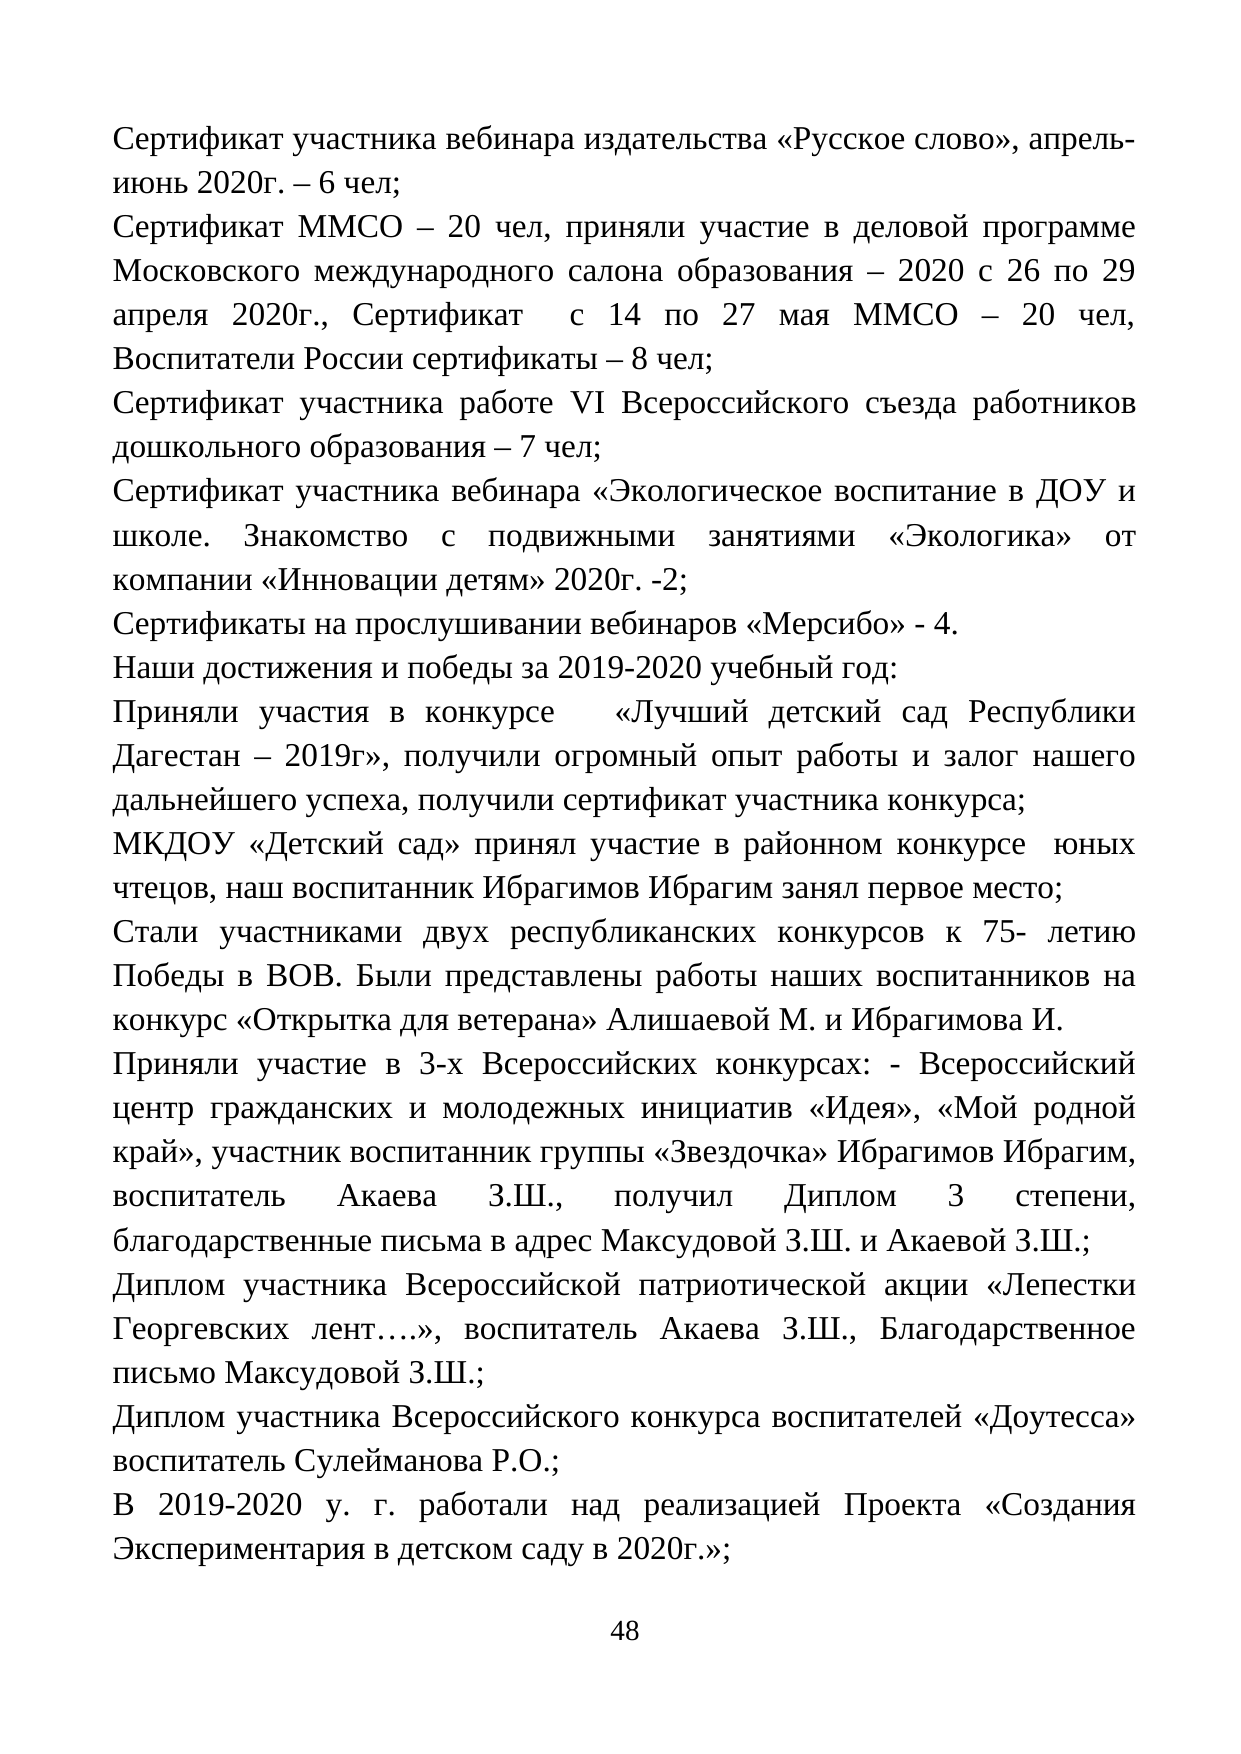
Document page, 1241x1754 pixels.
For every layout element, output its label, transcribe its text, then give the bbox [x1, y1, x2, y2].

text Сертификаты на прослушивании вебинаров «Мерсибо» - 4. [112, 603, 1137, 641]
text Приняли участие в 3-х Всероссийских конкурсах: - Всероссийский центр гражданских и молодежных инициатив «Идея», «Мой родной край», участник воспитанник группы «Звездочка» Ибрагимов Ибрагим, воспитатель Акаева З.Ш., получил Диплом 3 степени, благодарственные письма в адрес Максудовой З.Ш. и Акаевой З.Ш.; [112, 1043, 1137, 1258]
text Сертификат ММСО – 20 чел, приняли участие в деловой программе Московского международного салона образования – 2020 с 26 по 29 апреля 2020г., Сертификат с 14 по 27 мая ММСО – 20 чел, Воспитатели России сертификаты – 8 чел; [112, 206, 1137, 377]
text Сертификат участника вебинара «Экологическое воспитание в ДОУ и школе. Знакомство с подвижными занятиями «Экологика» от компании «Инновации детям» 2020г. -2; [112, 471, 1137, 597]
text В 2019-2020 у. г. работали над реализацией Проекта «Создания Экспериментария в детском саду в 2020г.»; [112, 1484, 1137, 1567]
text Стали участниками двух республиканских конкурсов к 75- летию Победы в ВОВ. Были представлены работы наших воспитанников на конкурс «Открытка для ветерана» Алишаевой М. и Ибрагимова И. [112, 911, 1137, 1038]
text Диплом участника Всероссийской патриотической акции «Лепестки Георгевских лент….», воспитатель Акаева З.Ш., Благодарственное письмо Максудовой З.Ш.; [112, 1264, 1137, 1390]
text Сертификат участника работе VI Всероссийского съезда работников дошкольного образования – 7 чел; [112, 383, 1137, 465]
text Наши достижения и победы за 2019-2020 учебный год: [112, 647, 1137, 685]
text Приняли участия в конкурсе «Лучший детский сад Республики Дагестан – 2019г», получили огромный опыт работы и залог нашего дальнейшего успеха, получили сертификат участника конкурса; [112, 691, 1137, 817]
text Сертификат участника вебинара издательства «Русское слово», апрель-июнь 2020г. – 6 чел; [112, 118, 1137, 201]
text МКДОУ «Детский сад» принял участие в районном конкурсе юных чтецов, наш воспитанник Ибрагимов Ибрагим занял первое место; [112, 823, 1137, 906]
text Диплом участника Всероссийского конкурса воспитателей «Доутесса» воспитатель Сулейманова Р.О.; [112, 1396, 1137, 1478]
